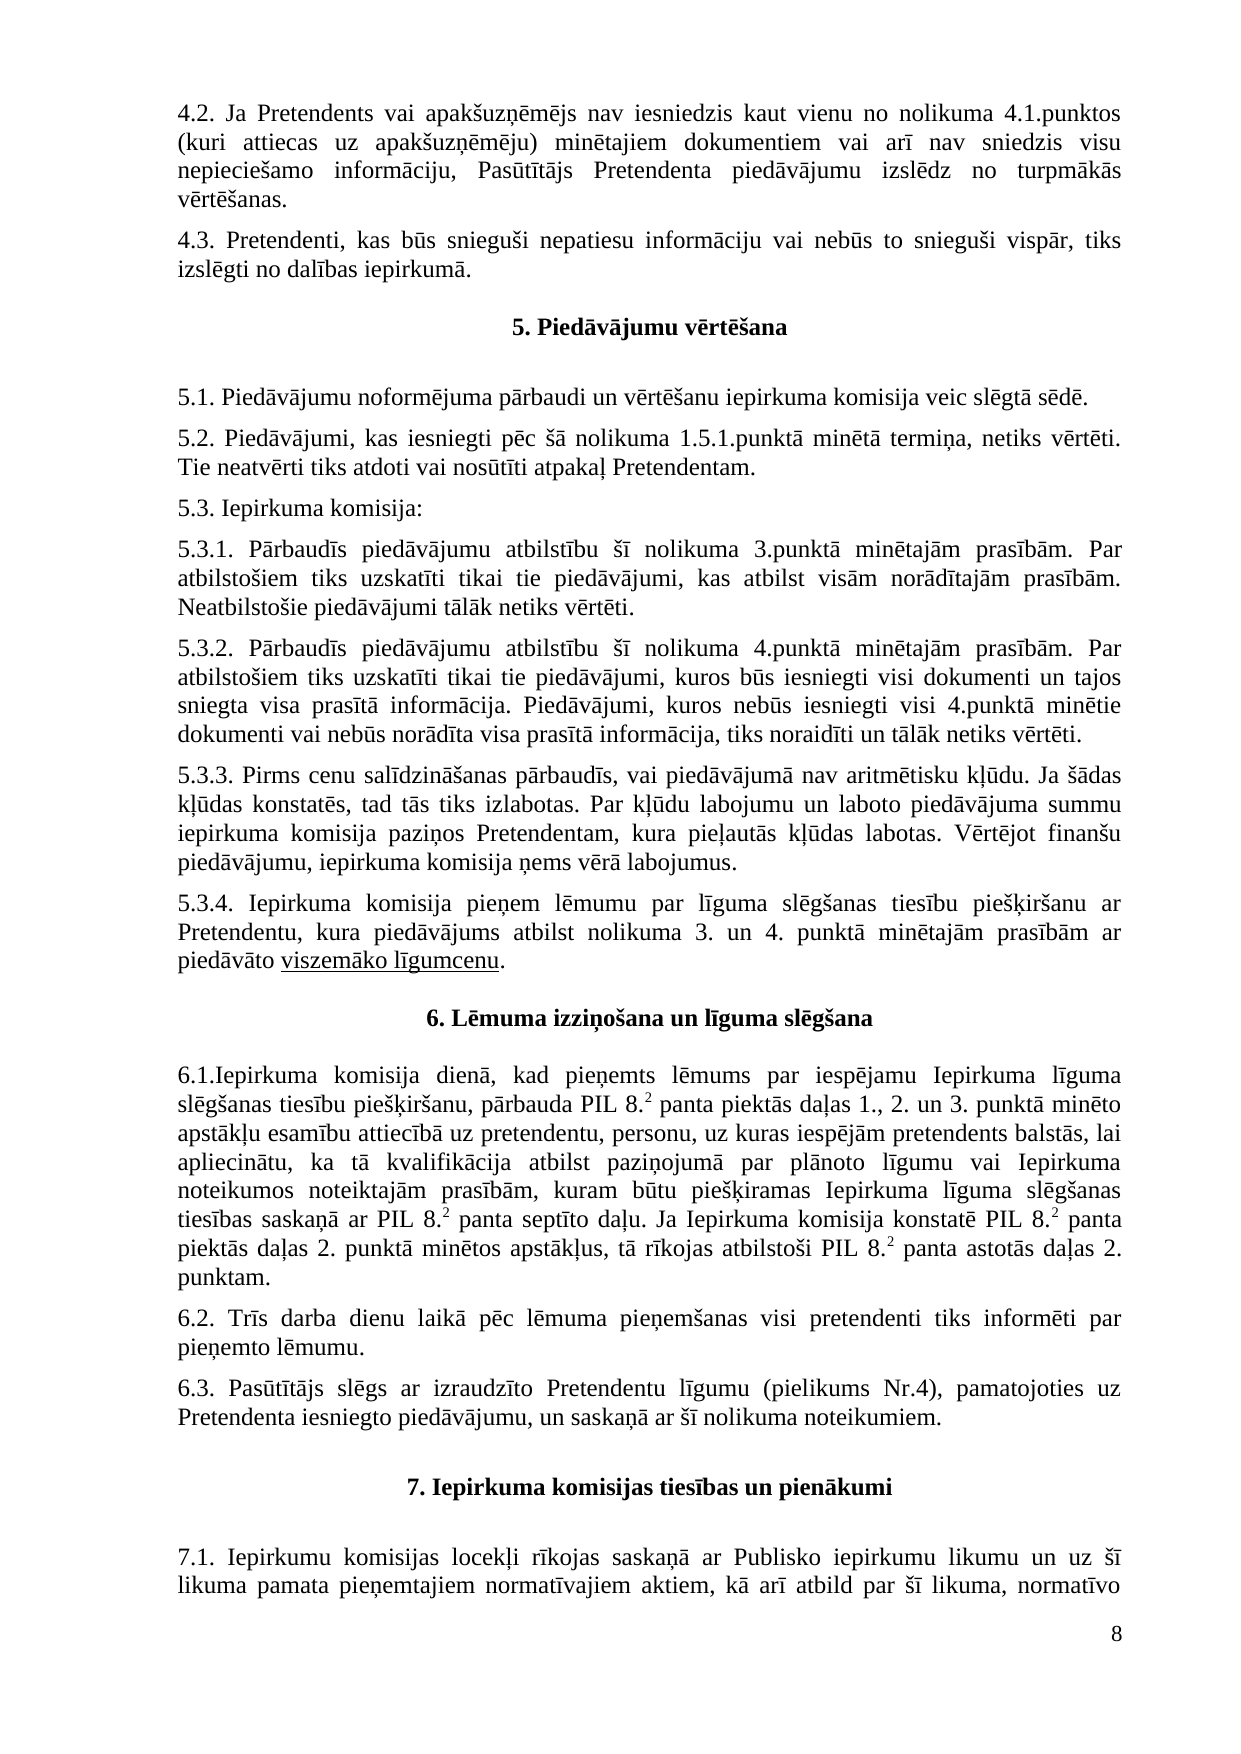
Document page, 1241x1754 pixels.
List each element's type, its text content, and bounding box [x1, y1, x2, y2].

text 7. Iepirkuma komisijas tiesības un pienākumi [177, 1472, 1122, 1501]
text 4.3. Pretendenti, kas būs snieguši nepatiesu informāciju vai nebūs to snieguši vispār, tiks izslēgti no dalības iepirkumā. [177, 226, 1122, 283]
text 5.2. Piedāvājumi, kas iesniegti pēc šā nolikuma 1.5.1.punktā minētā termiņa, netiks vērtēti. Tie neatvērti tiks atdoti vai nosūtīti atpakaļ Pretendentam. [177, 423, 1122, 481]
text 5.3.2. Pārbaudīs piedāvājumu atbilstību šī nolikuma 4.punktā minētajām prasībām. Par atbilstošiem tiks uzskatīti tikai tie piedāvājumi, kuros būs iesniegti visi dokumenti un tajos sniegta visa prasītā informācija. Piedāvājumi, kuros nebūs iesniegti visi 4.punktā minētie dokumenti vai nebūs norādīta visa prasītā informācija, tiks noraidīti un tālāk netiks vērtēti. [177, 633, 1122, 748]
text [177, 1542, 1122, 1599]
text 5.3. Iepirkuma komisija: [177, 493, 1122, 522]
text 5.3.4. Iepirkuma komisija pieņem par līguma slēgšanas tiesību piešķiršanu ar Pretendentu, kura piedāvājums atbilst nolikuma 3. un 4. punktā minētajām prasībām ar piedāvāto viszemāko līgumcenu. [177, 888, 1122, 974]
text 6.3. Pasūtītājs slēgs ar izraudzīto Pretendentu līgumu (pielikums Nr.4), pamatojoties uz Pretendenta iesniegto piedāvājumu, un saskaņā ar šī nolikuma noteikumiem. [177, 1373, 1122, 1431]
text 5.3.1. Pārbaudīs piedāvājumu atbilstību šī nolikuma 3.punktā minētajām prasībām. Par atbilstošiem tiks uzskatīti tikai tie piedāvājumi, kas atbilst visām norādītajām prasībām. Neatbilstošie piedāvājumi tālāk netiks vērtēti. [177, 534, 1122, 621]
text 6. izziņošana un slēgšana [177, 1003, 1122, 1032]
text 5. Piedāvājumu vērtēšana [177, 312, 1122, 341]
text 6.2. Trīs darba dienu laikā pēc lēmuma pieņemšanas visi pretendenti tiks informēti par pieņemto lēmumu. [177, 1303, 1122, 1361]
text 4.2. Ja Pretendents vai apakšuzņēmējs nav iesniedzis kaut vienu no nolikuma 4.1.punktos (kuri attiecas uz apakšuzņēmēju) minētajiem dokumentiem vai arī nav sniedzis visu nepieciešamo informāciju, Pasūtītājs Pretendenta piedāvājumu izslēdz no turpmākās vērtēšanas. [177, 98, 1122, 213]
text 5.1. Piedāvājumu noformējuma pārbaudi un vērtēšanu iepirkuma komisija veic slēgtā sēdē. [177, 382, 1122, 411]
text 6.1.Iepirkuma komisija dienā, kad pieņemts lēmums par iespējamu Iepirkuma līguma slēgšanas tiesību piešķiršanu, pārbauda PIL 8.2 panta piektās daļas 1., 2. un 3. punktā minēto apstākļu esamību attiecībā uz pretendentu, personu, uz kuras iespējām pretendents balstās, lai apliecinātu, ka tā kvalifikācija atbilst paziņojumā par plānoto līgumu vai Iepirkuma noteikumos noteiktajām prasībām, kuram būtu piešķiramas Iepirkuma līguma slēgšanas tiesības saskaņā ar PIL 8.2 panta septīto daļu. Ja Iepirkuma komisija konstatē PIL 8.2 panta piektās daļas 2. punktā minētos apstākļus, tā rīkojas atbilstoši PIL 8.2 panta astotās daļas 2. punktam. [177, 1061, 1122, 1291]
text 5.3.3. Pirms cenu salīdzināšanas pārbaudīs, vai piedāvājumā nav aritmētisku kļūdu. Ja šādas kļūdas konstatēs, tad tās tiks izlabotas. Par kļūdu labojumu un laboto piedāvājuma summu iepirkuma komisija paziņos Pretendentam, kura pieļautās kļūdas labotas. Vērtējot finanšu piedāvājumu, iepirkuma komisija ņems vērā labojumus. [177, 761, 1122, 876]
